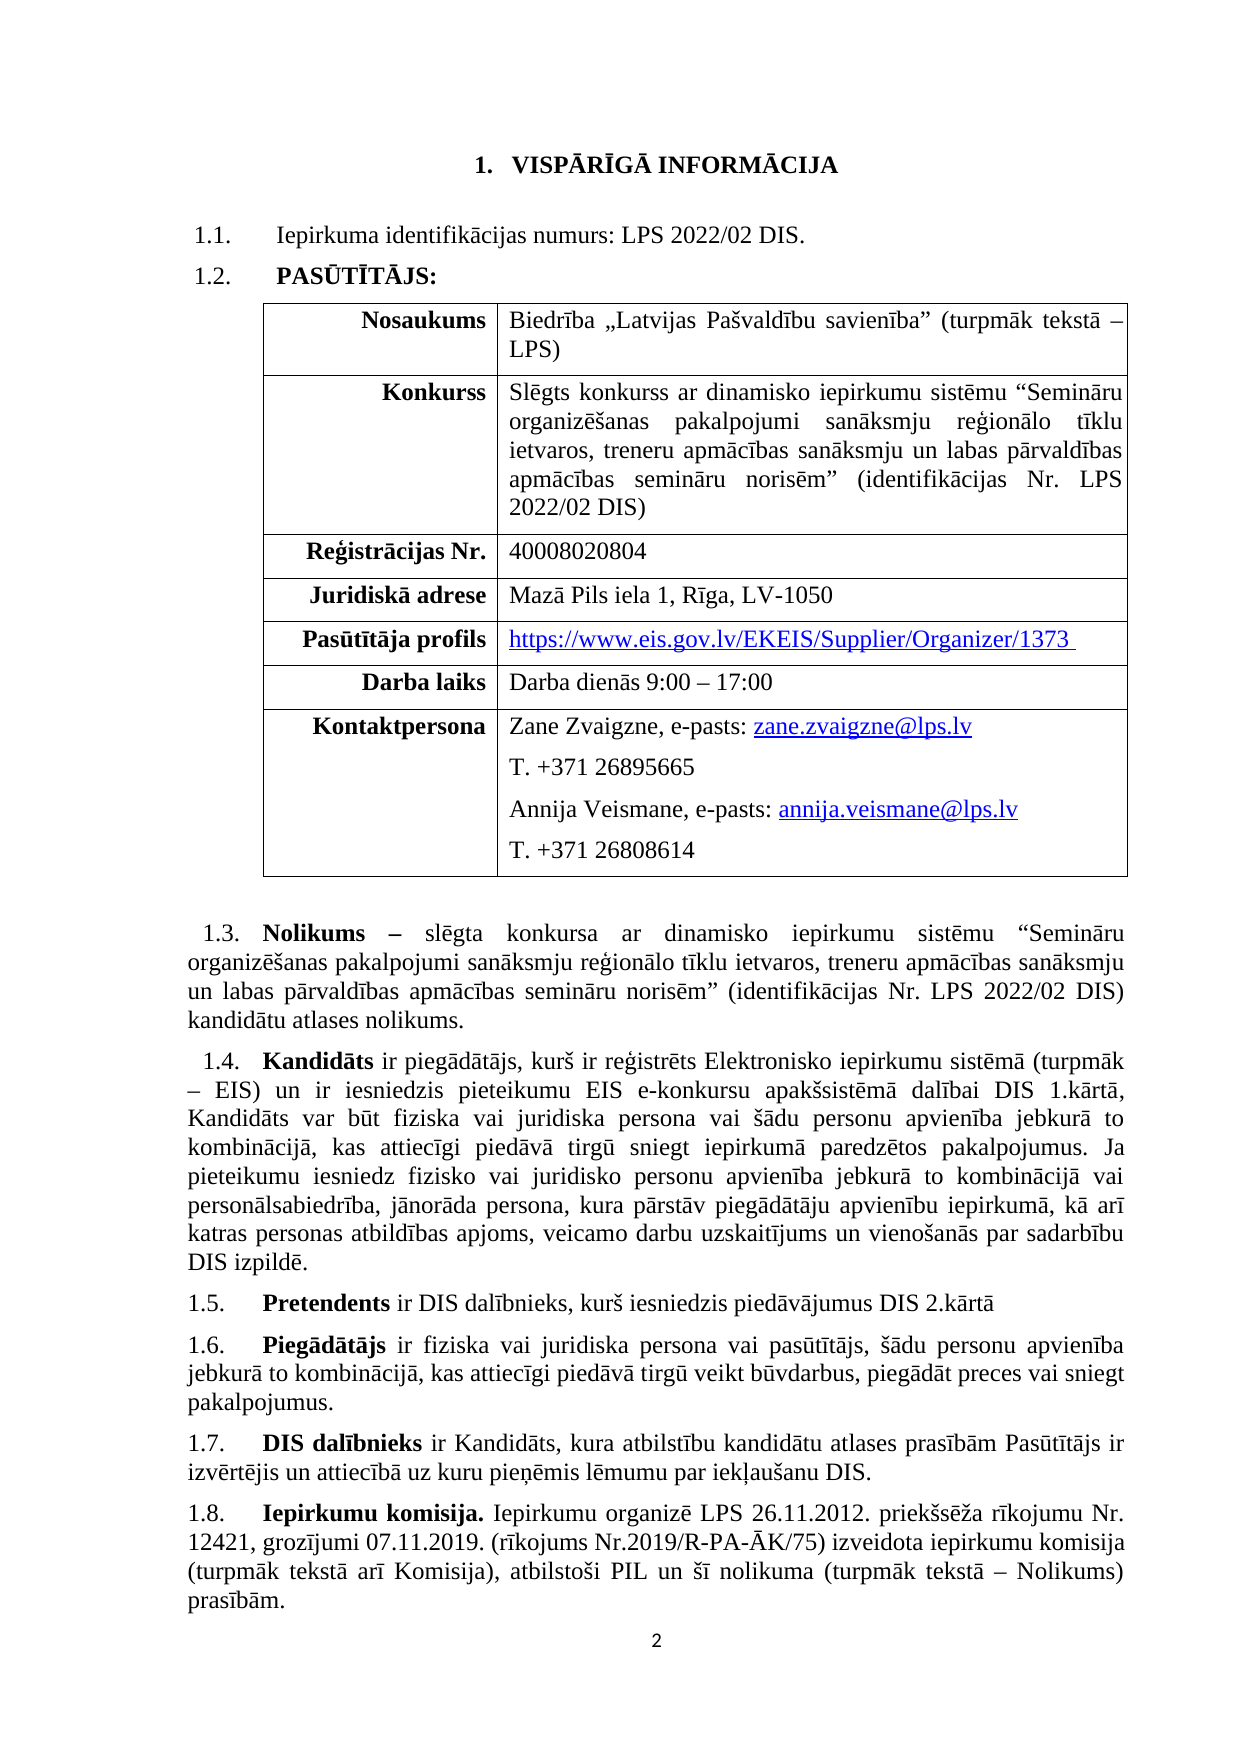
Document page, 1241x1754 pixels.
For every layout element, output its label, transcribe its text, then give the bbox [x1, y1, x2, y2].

table_cell Darba dienās 9:00 – 17:00 [498, 666, 1127, 709]
list Nolikums – slēgta konkursa ar dinamisko iepirkumu sistēmu “Semināru organizēšanas pakalpojumi sanāksmju reģionālo tīklu ietvaros, treneru apmācības sanāksmju un labas pārvaldības apmācības semināru norisēm” (identifikācijas Nr. LPS 2022/02 DIS) kandidātu atlases nolikums. [187, 918, 1125, 1033]
table_cell Konkurss [264, 376, 497, 534]
table_header Biedrība „Latvijas Pašvaldību savienība” (turpmāk tekstā – LPS) [498, 304, 1127, 375]
table_header Nosaukums [264, 304, 497, 375]
list DIS dalībnieks ir Kandidāts, kura atbilstību kandidātu atlases prasībām Pasūtītājs ir izvērtējis un attiecībā uz kuru pieņēmis lēmumu par iekļaušanu DIS. [187, 1428, 1125, 1486]
list Pretendents ir DIS dalībnieks, kurš iesniedzis piedāvājumus DIS 2.kārtā [187, 1288, 1125, 1317]
table_cell Juridiskā adrese [264, 579, 497, 621]
table_cell Mazā Pils iela 1, Rīga, LV-1050 [498, 579, 1127, 621]
table_cell Zane Zvaigzne, e-pasts: zane.zvaigzne@lps.lv T. +371 26895665 Annija Veismane, e-pasts: annija.veismane@lps.lv T. +371 26808614 [498, 710, 1127, 876]
list VISPĀRĪGĀ INFORMĀCIJA [187, 150, 1125, 179]
table_cell Reģistrācijas Nr. [264, 535, 497, 577]
table_cell Darba laiks [264, 666, 497, 709]
table_cell 40008020804 [498, 535, 1127, 577]
table_cell Slēgts konkurss ar dinamisko iepirkumu sistēmu “Semināru organizēšanas pakalpojumi sanāksmju reģionālo tīklu ietvaros, treneru apmācības sanāksmju un labas pārvaldības apmācības semināru norisēm” (identifikācijas Nr. LPS 2022/02 DIS) [498, 376, 1127, 534]
table_cell https://www.eis.gov.lv/EKEIS/Supplier/Organizer/1373 [498, 622, 1127, 665]
list Iepirkumu komisija. Iepirkumu organizē LPS 26.11.2012. priekšsēža rīkojumu Nr. 12421, grozījumi 07.11.2019. (rīkojums Nr.2019/R-PA-ĀK/75) izveidota iepirkumu komisija (turpmāk tekstā arī Komisija), atbilstoši PIL un šī nolikuma (turpmāk tekstā – Nolikums) prasībām. [187, 1498, 1125, 1613]
list Piegādātājs ir fiziska vai juridiska persona vai pasūtītājs, šādu personu apvienība jebkurā to kombinācijā, kas attiecīgi piedāvā tirgū veikt būvdarbus, piegādāt preces vai sniegt pakalpojumus. [187, 1330, 1125, 1416]
list Kandidāts ir piegādātājs, kurš ir reģistrēts Elektronisko iepirkumu sistēmā (turpmāk – EIS) un ir iesniedzis pieteikumu EIS e-konkursu apakšsistēmā dalībai DIS 1.kārtā, Kandidāts var būt fiziska vai juridiska persona vai šādu personu apvienība jebkurā to kombinācijā, kas attiecīgi piedāvā tirgū sniegt iepirkumā paredzētos pakalpojumus. Ja pieteikumu iesniedz fizisko vai juridisko personu apvienība jebkurā to kombinācijā vai personālsabiedrība, jānorāda persona, kura pārstāv piegādātāju apvienību iepirkumā, kā arī katras personas atbildības apjoms, veicamo darbu uzskaitījums un vienošanās par sadarbību DIS izpildē. [187, 1046, 1125, 1276]
table_cell Pasūtītāja profils [264, 622, 497, 665]
table_cell Kontaktpersona [264, 710, 497, 876]
list PASŪTĪTĀJS: [194, 261, 1125, 290]
list Iepirkuma identifikācijas numurs: LPS 2022/02 DIS. [194, 220, 1121, 249]
